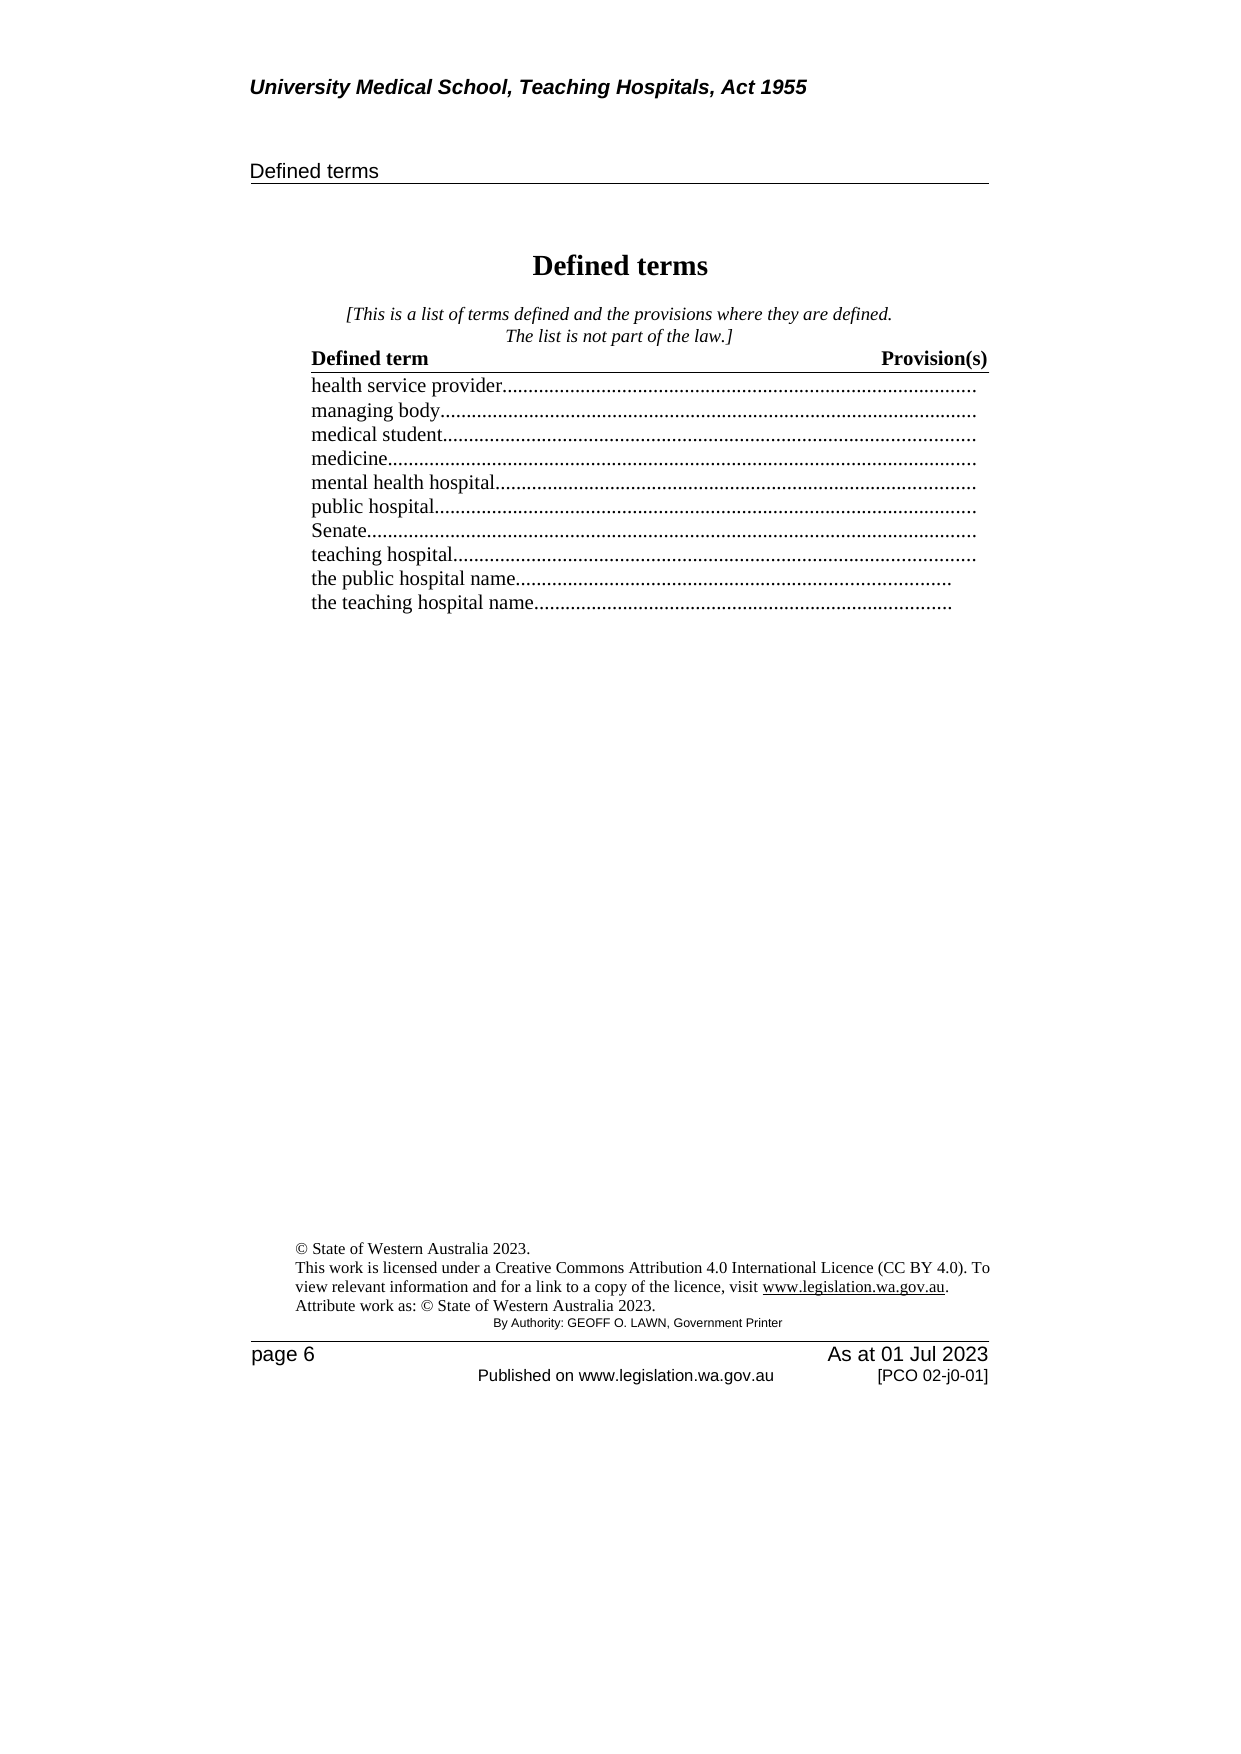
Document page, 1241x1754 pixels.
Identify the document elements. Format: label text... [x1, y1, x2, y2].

text the teaching hospital name 3(3) [311, 590, 929, 614]
text Senate 2 [311, 518, 929, 542]
subtitle Defined terms [251, 248, 989, 282]
text Defined term Provision(s) [311, 346, 989, 372]
text public hospital 2 [311, 494, 929, 518]
text medical student 2 [311, 422, 929, 446]
text teaching hospital 2 [311, 542, 929, 566]
text the public hospital name 3(3) [311, 566, 929, 590]
text managing body 2 [311, 397, 929, 422]
text health service provider 2 [311, 373, 929, 397]
text medicine 2 [311, 446, 929, 470]
text [This is a list of terms defined and the provisions where they are defined. The list is not part of the law.] [339, 303, 901, 346]
text mental health hospital 2 [311, 470, 929, 494]
